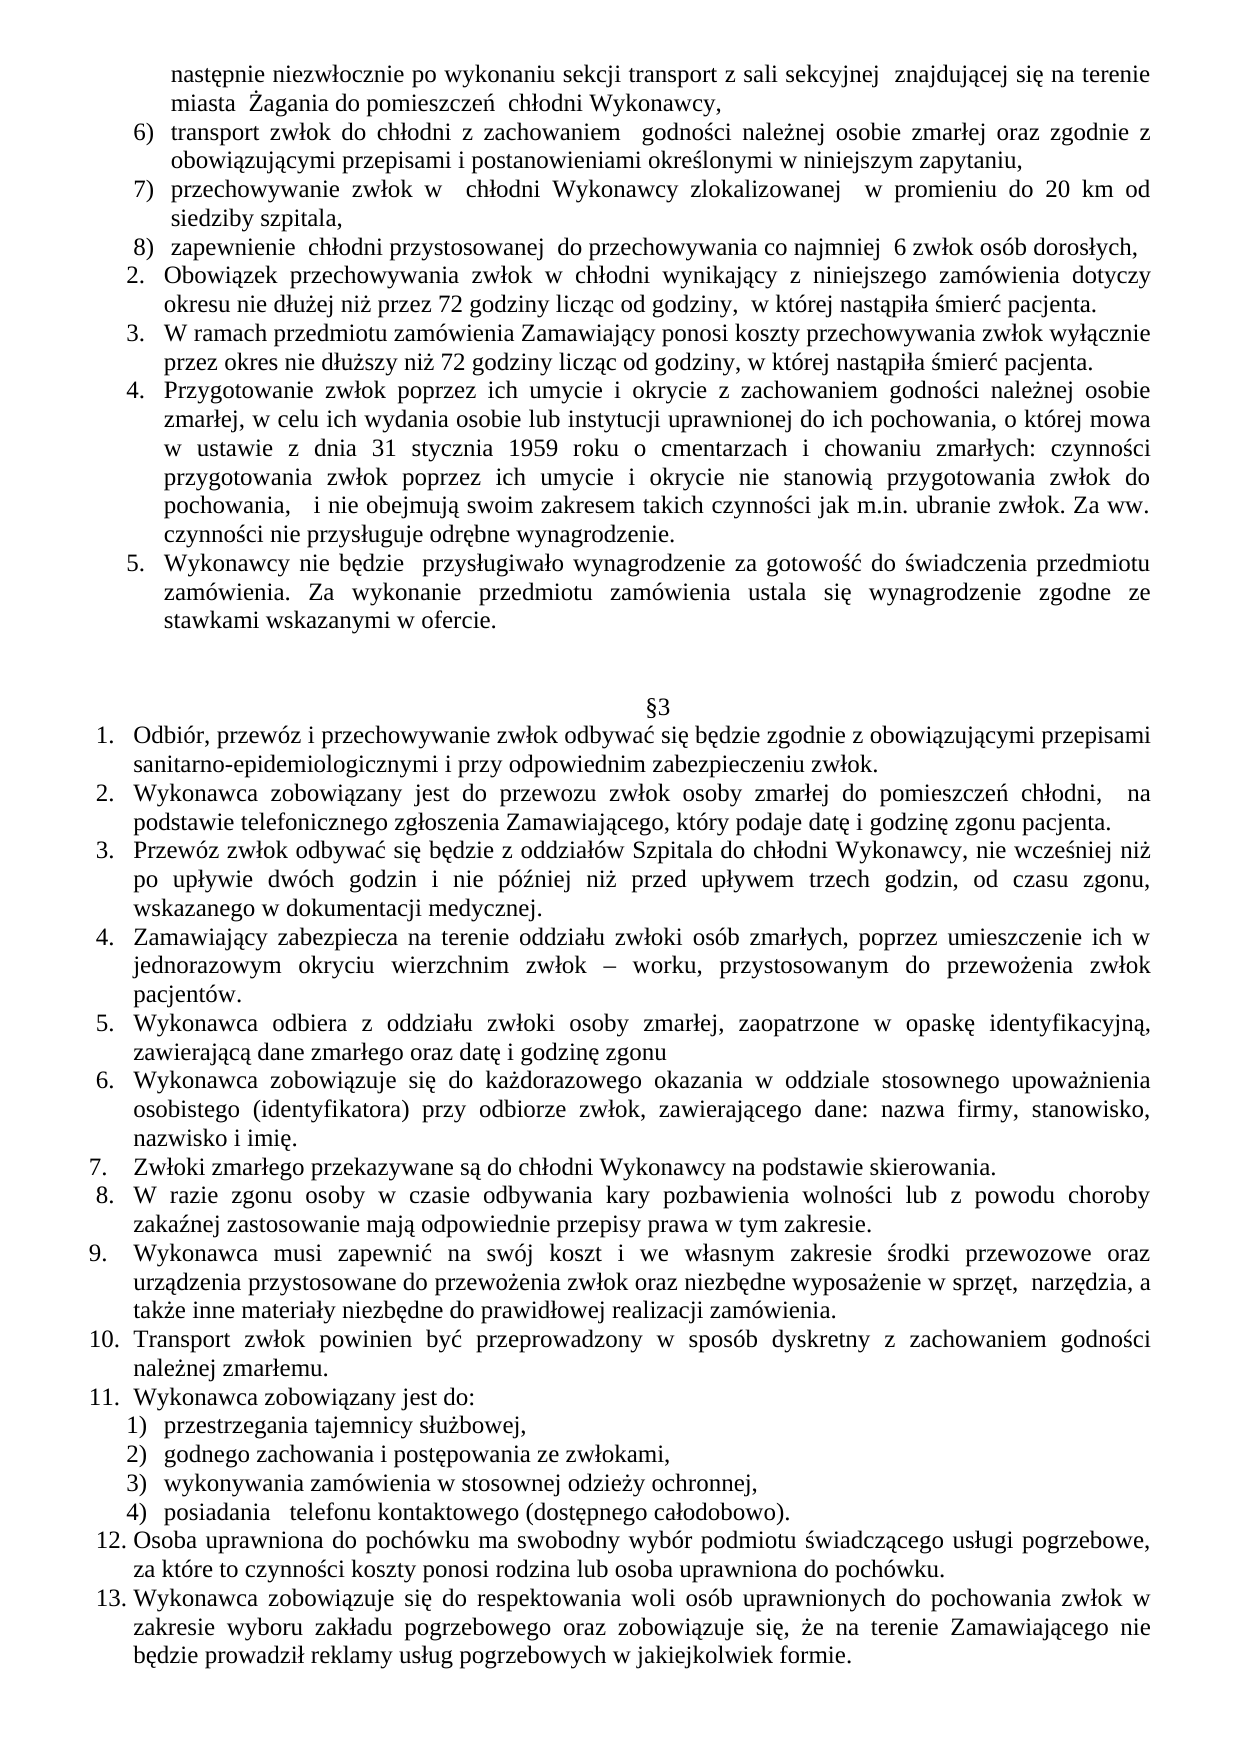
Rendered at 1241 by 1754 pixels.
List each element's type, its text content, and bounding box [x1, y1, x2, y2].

list wykonywania zamówienia w stosownej odzieży ochronnej, [126, 1468, 1152, 1497]
list Odbiór, przewóz i przechowywanie zwłok odbywać się będzie zgodnie z obowiązującymi przepisami sanitarno-epidemiologicznymi i przy odpowiednim zabezpieczeniu zwłok. [96, 720, 1152, 778]
list Przewóz zwłok odbywać się będzie z oddziałów Szpitala do chłodni Wykonawcy, nie wcześniej niż po upływie dwóch godzin i nie później niż przed upływem trzech godzin, od czasu zgonu, wskazanego w dokumentacji medycznej. [96, 835, 1152, 922]
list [133, 59, 1152, 117]
list przestrzegania tajemnicy służbowej, [126, 1410, 1152, 1439]
list Wykonawca zobowiązany jest do przewozu zwłok osoby zmarłej do pomieszczeń chłodni, na podstawie telefonicznego zgłoszenia Zamawiającego, który podaje datę i godzinę zgonu pacjenta. [96, 778, 1152, 835]
list W razie zgonu osoby w czasie odbywania kary pozbawienia wolności lub z powodu choroby zakaźnej zastosowanie mają odpowiednie przepisy prawa w tym zakresie. [96, 1180, 1152, 1238]
list Zamawiający zabezpiecza na terenie oddziału zwłoki osób zmarłych, poprzez umieszczenie ich w jednorazowym okryciu wierzchnim zwłok – worku, przystosowanym do przewożenia zwłok pacjentów. [96, 922, 1152, 1008]
list Zwłoki zmarłego przekazywane są do chłodni Wykonawcy na podstawie skierowania. [89, 1152, 1152, 1180]
list posiadania telefonu kontaktowego (dostępnego całodobowo). [126, 1497, 1152, 1525]
list przechowywanie zwłok w chłodni Wykonawcy zlokalizowanej w promieniu do 20 km od siedziby szpitala, [133, 174, 1152, 232]
list W ramach przedmiotu zamówienia Zamawiający ponosi koszty przechowywania zwłok wyłącznie przez okres nie dłuższy niż 72 godziny licząc od godziny, w której nastąpiła śmierć pacjenta. [126, 318, 1152, 375]
list Osoba uprawniona do pochówku ma swobodny wybór podmiotu świadczącego usługi pogrzebowe, za które to czynności koszty ponosi rodzina lub osoba uprawniona do pochówku. [96, 1525, 1152, 1583]
list Wykonawca musi zapewnić na swój koszt i we własnym zakresie środki przewozowe oraz urządzenia przystosowane do przewożenia zwłok oraz niezbędne wyposażenie w sprzęt, narzędzia, a także inne materiały niezbędne do prawidłowej realizacji zamówienia. [89, 1238, 1152, 1324]
text §3 [164, 692, 1152, 720]
list transport zwłok do chłodni z zachowaniem godności należnej osobie zmarłej oraz zgodnie z obowiązującymi przepisami i postanowieniami określonymi w niniejszym zapytaniu, [133, 117, 1152, 174]
list Wykonawca zobowiązany jest do: [89, 1382, 1152, 1410]
list Wykonawcy nie będzie przysługiwało wynagrodzenie za gotowość do świadczenia przedmiotu zamówienia. Za wykonanie przedmiotu zamówienia ustala się wynagrodzenie zgodne ze stawkami wskazanymi w ofercie. [126, 548, 1152, 634]
list Wykonawca odbiera z oddziału zwłoki osoby zmarłej, zaopatrzone w opaskę identyfikacyjną, zawierającą dane zmarłego oraz datę i godzinę zgonu [96, 1008, 1152, 1065]
list Wykonawca zobowiązuje się do respektowania woli osób uprawnionych do pochowania zwłok w zakresie wyboru zakładu pogrzebowego oraz zobowiązuje się, że na terenie Zamawiającego nie będzie prowadził reklamy usług pogrzebowych w jakiejkolwiek formie. [96, 1583, 1152, 1669]
list Transport zwłok powinien być przeprowadzony w sposób dyskretny z zachowaniem godności należnej zmarłemu. [89, 1324, 1152, 1382]
list zapewnienie chłodni przystosowanej do przechowywania co najmniej 6 zwłok osób dorosłych, [133, 232, 1152, 260]
list Przygotowanie zwłok poprzez ich umycie i okrycie z zachowaniem godności należnej osobie zmarłej, w celu ich wydania osobie lub instytucji uprawnionej do ich pochowania, o której mowa w ustawie z dnia 31 stycznia 1959 roku o cmentarzach i chowaniu zmarłych: czynności przygotowania zwłok poprzez ich umycie i okrycie nie stanowią przygotowania zwłok do pochowania, i nie obejmują swoim zakresem takich czynności jak m.in. ubranie zwłok. Za ww. czynności nie przysługuje odrębne wynagrodzenie. [126, 375, 1152, 548]
list godnego zachowania i postępowania ze zwłokami, [126, 1439, 1152, 1468]
list Wykonawca zobowiązuje się do każdorazowego okazania w oddziale stosownego upoważnienia osobistego (identyfikatora) przy odbiorze zwłok, zawierającego dane: nazwa firmy, stanowisko, nazwisko i imię. [96, 1065, 1152, 1152]
list Obowiązek przechowywania zwłok w chłodni wynikający z niniejszego zamówienia dotyczy okresu nie dłużej niż przez 72 godziny licząc od godziny, w której nastąpiła śmierć pacjenta. [126, 260, 1152, 318]
